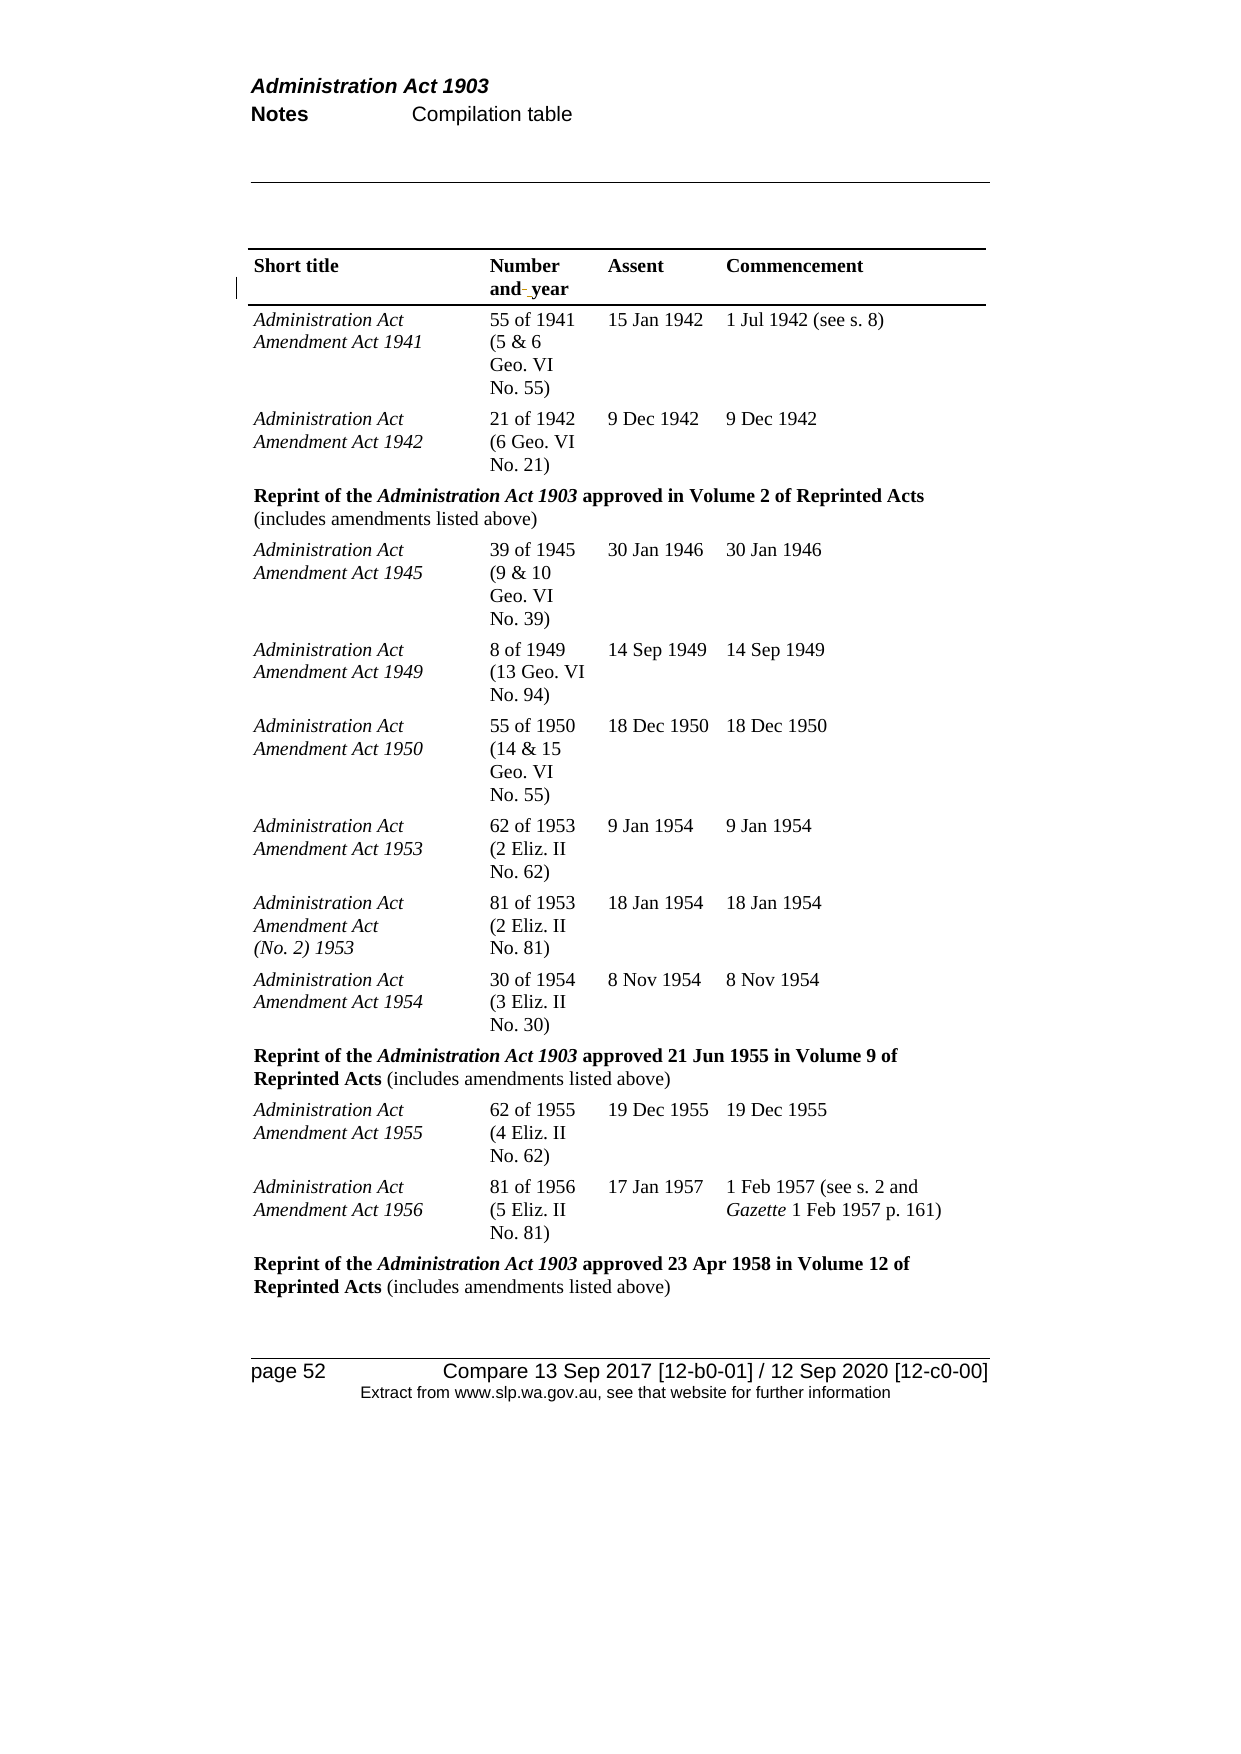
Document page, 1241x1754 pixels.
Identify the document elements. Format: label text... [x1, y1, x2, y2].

table_cell 62 of 1953 (2 Eliz. II No. 62) [484, 810, 602, 887]
table_cell 55 of 1941 (5 & 6 Geo. VI No. 55) [484, 306, 602, 403]
table_cell Reprint of the Administration Act 1903 approved 23 Apr 1958 in Volume 12 of Reprinted Acts (includes amendments listed above) [248, 1248, 986, 1302]
table_cell 9 Jan 1954 [602, 810, 720, 887]
table_cell 18 Dec 1950 [720, 710, 986, 810]
table_cell 55 of 1950 (14 & 15 Geo. VI No. 55) [484, 710, 602, 810]
table_cell Administration Act Amendment Act 1945 [248, 534, 484, 633]
table_cell Administration Act Amendment Act 1953 [248, 810, 484, 887]
table_cell 81 of 1956 (5 Eliz. II No. 81) [484, 1171, 602, 1248]
table_cell 17 Jan 1957 [602, 1171, 720, 1248]
table_cell Administration Act Amendment Act 1942 [248, 403, 484, 480]
table_cell 39 of 1945 (9 & 10 Geo. VI No. 39) [484, 534, 602, 633]
table_cell 15 Jan 1942 [602, 306, 720, 403]
table_cell Administration Act Amendment Act 1954 [248, 963, 484, 1040]
table_cell 30 Jan 1946 [720, 534, 986, 633]
table_cell Administration Act Amendment Act 1941 [248, 306, 484, 403]
table_cell 81 of 1953 (2 Eliz. II No. 81) [484, 887, 602, 963]
table_header Number andyear [484, 250, 602, 303]
table_cell 8 Nov 1954 [720, 963, 986, 1040]
table_cell 19 Dec 1955 [602, 1094, 720, 1171]
table_cell 18 Dec 1950 [602, 710, 720, 810]
table_cell 9 Dec 1942 [720, 403, 986, 480]
table_cell 9 Dec 1942 [602, 403, 720, 480]
table_cell 18 Jan 1954 [602, 887, 720, 963]
table_cell 18 Jan 1954 [720, 887, 986, 963]
table_cell Administration Act Amendment Act 1949 [248, 634, 484, 710]
table_header Commencement [720, 250, 986, 303]
table_cell 1 Jul 1942 (see s. 8) [720, 306, 986, 403]
table_cell Administration Act Amendment Act 1950 [248, 710, 484, 810]
table_cell 30 of 1954 (3 Eliz. II No. 30) [484, 963, 602, 1040]
table_cell 30 Jan 1946 [602, 534, 720, 633]
table_cell 9 Jan 1954 [720, 810, 986, 887]
table_cell 19 Dec 1955 [720, 1094, 986, 1171]
table_cell 14 Sep 1949 [602, 634, 720, 710]
table_cell 8 Nov 1954 [602, 963, 720, 1040]
table_cell 8 of 1949 (13 Geo. VI No. 94) [484, 634, 602, 710]
table_cell 14 Sep 1949 [720, 634, 986, 710]
table_cell 62 of 1955 (4 Eliz. II No. 62) [484, 1094, 602, 1171]
table_cell Administration Act Amendment Act (No. 2) 1953 [248, 887, 484, 963]
table_cell Reprint of the Administration Act 1903 approved 21 Jun 1955 in Volume 9 of Reprinted Acts (includes amendments listed above) [248, 1040, 986, 1094]
table_cell 21 of 1942 (6 Geo. VI No. 21) [484, 403, 602, 480]
table_header Assent [602, 250, 720, 303]
table_cell Reprint of the Administration Act 1903 approved in Volume 2 of Reprinted Acts (includes amendments listed above) [248, 480, 986, 534]
table_cell Administration Act Amendment Act 1955 [248, 1094, 484, 1171]
table_cell Administration Act Amendment Act 1956 [248, 1171, 484, 1248]
table_header Short title [248, 250, 484, 303]
table_cell 1 Feb 1957 (see s. 2 and Gazette 1 Feb 1957 p. 161) [720, 1171, 986, 1248]
